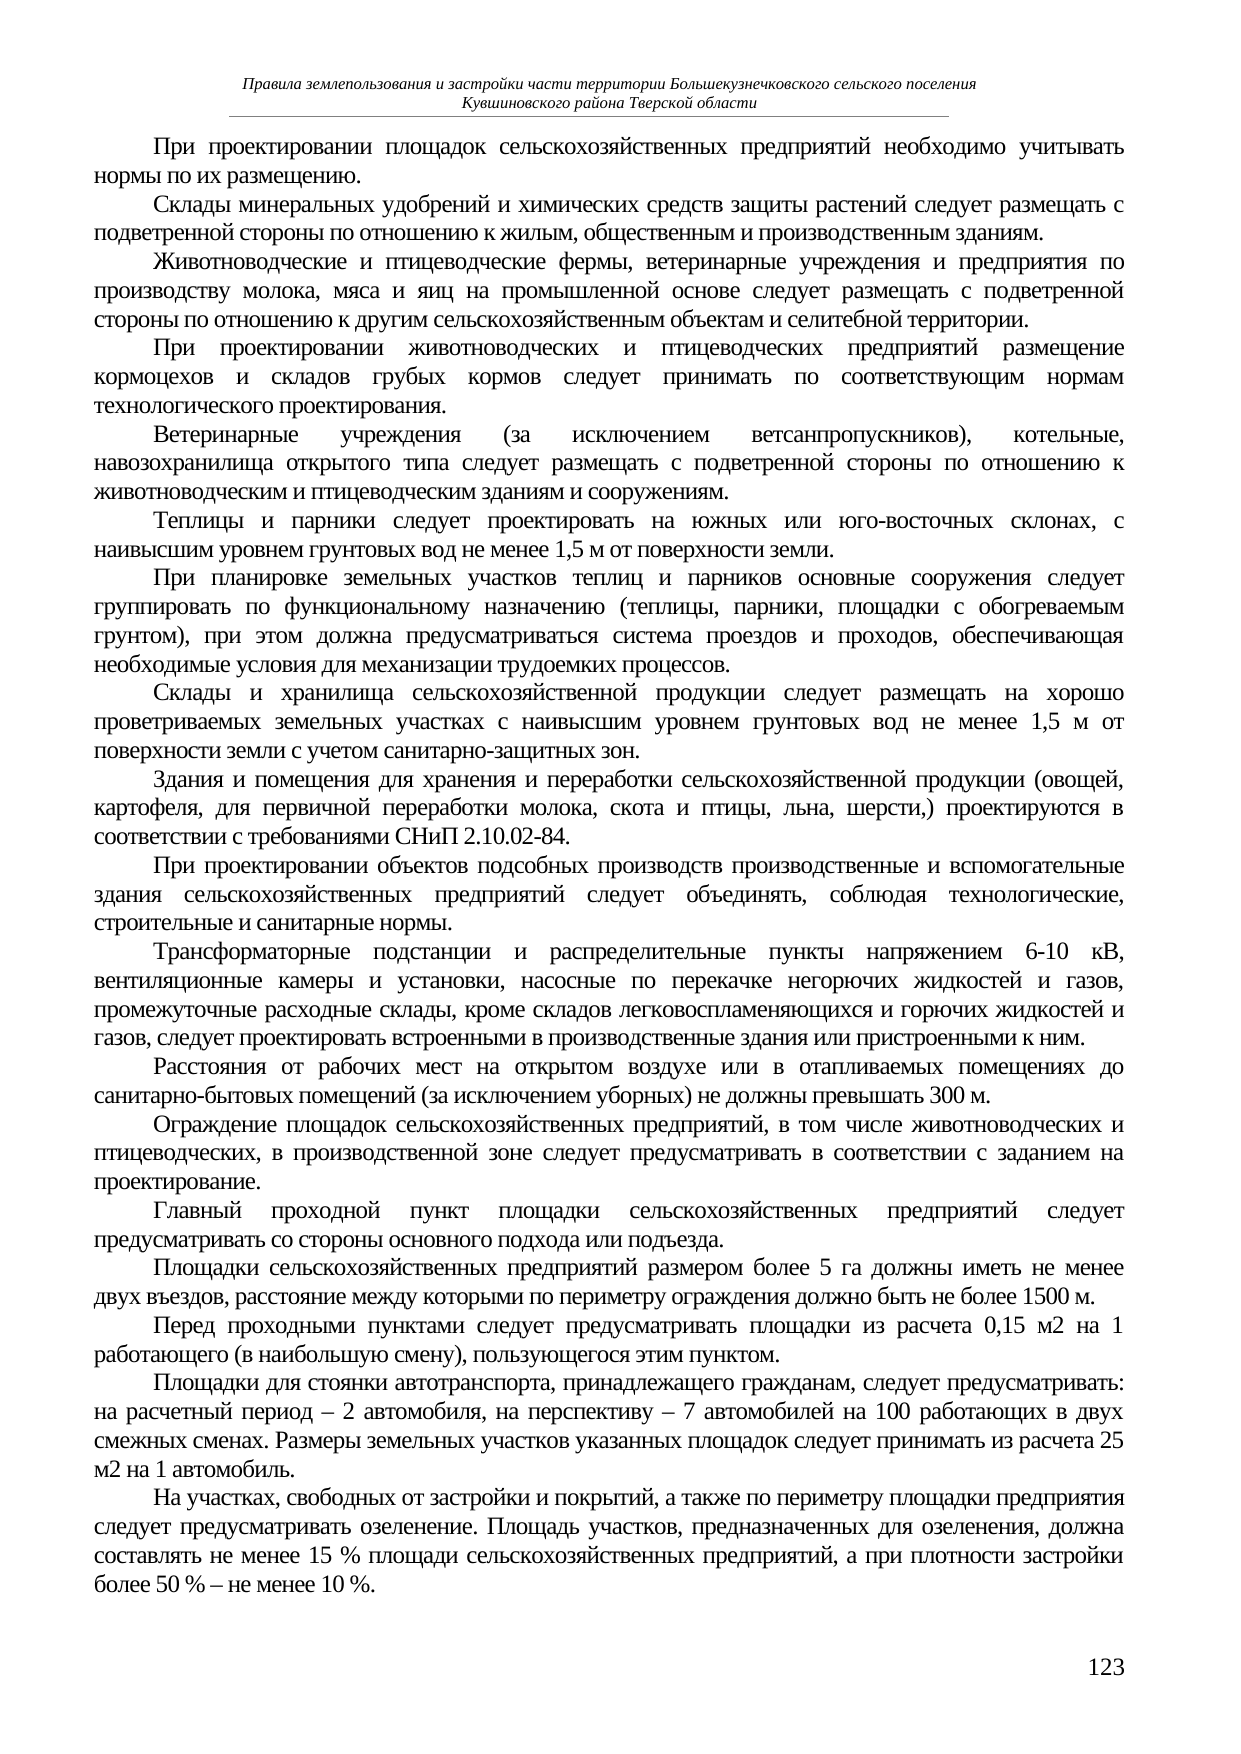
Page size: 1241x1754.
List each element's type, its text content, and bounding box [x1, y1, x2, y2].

text Животноводческие и птицеводческие фермы, ветеринарные учреждения и предприятия по производству молока, мяса и яиц на промышленной основе следует размещать с подветренной стороны по отношению к другим сельскохозяйственным объектам и селитебной территории. [94, 246, 1125, 332]
text При проектировании объектов подсобных производств производственные и вспомогательные здания сельскохозяйственных предприятий следует объединять, соблюдая технологические, строительные и санитарные нормы. [94, 850, 1125, 936]
text На участках, свободных от застройки и покрытий, а также по периметру площадки предприятия следует предусматривать озеленение. Площадь участков, предназначенных для озеленения, должна составлять не менее 15 % площади сельскохозяйственных предприятий, а при плотности застройки более 50 % – не менее 10 %. [94, 1482, 1125, 1597]
text Склады и хранилища сельскохозяйственной продукции следует размещать на хорошо проветриваемых земельных участках с наивысшим уровнем грунтовых вод не менее 1,5 м от поверхности земли с учетом санитарно-защитных зон. [94, 677, 1125, 764]
text Ограждение площадок сельскохозяйственных предприятий, в том числе животноводческих и птицеводческих, в производственной зоне следует предусматривать в соответствии с заданием на проектирование. [94, 1109, 1125, 1195]
text При проектировании площадок сельскохозяйственных предприятий необходимо учитывать нормы по их размещению. [94, 131, 1125, 189]
text Главный проходной пункт площадки сельскохозяйственных предприятий следует предусматривать со стороны основного подхода или подъезда. [94, 1195, 1125, 1252]
text Ветеринарные учреждения (за исключением ветсанпропускников), котельные, навозохранилища открытого типа следует размещать с подветренной стороны по отношению к животноводческим и птицеводческим зданиям и сооружениям. [94, 419, 1125, 505]
text Площадки для стоянки автотранспорта, принадлежащего гражданам, следует предусматривать: на расчетный период – 2 автомобиля, на перспективу – 7 автомобилей на 100 работающих в двух смежных сменах. Размеры земельных участков указанных площадок следует принимать из расчета 25 м2 на 1 автомобиль. [94, 1367, 1125, 1482]
text Здания и помещения для хранения и переработки сельскохозяйственной продукции (овощей, картофеля, для первичной переработки молока, скота и птицы, льна, шерсти,) проектируются в соответствии с требованиями СНиП 2.10.02-84. [94, 764, 1125, 850]
text Расстояния от рабочих мест на открытом воздухе или в отапливаемых помещениях до санитарно-бытовых помещений (за исключением уборных) не должны превышать 300 м. [94, 1051, 1125, 1109]
text При планировке земельных участков теплиц и парников основные сооружения следует группировать по функциональному назначению (теплицы, парники, площадки с обогреваемым грунтом), при этом должна предусматриваться система проездов и проходов, обеспечивающая необходимые условия для механизации трудоемких процессов. [94, 562, 1125, 677]
text Перед проходными пунктами следует предусматривать площадки из расчета 0,15 м2 на 1 работающего (в наибольшую смену), пользующегося этим пунктом. [94, 1310, 1125, 1367]
text Трансформаторные подстанции и распределительные пункты напряжением 6-10 кВ, вентиляционные камеры и установки, насосные по перекачке негорючих жидкостей и газов, промежуточные расходные склады, кроме складов легковоспламеняющихся и горючих жидкостей и газов, следует проектировать встроенными в производственные здания или пристроенными к ним. [94, 936, 1125, 1051]
text Теплицы и парники следует проектировать на южных или юго-восточных склонах, с наивысшим уровнем грунтовых вод не менее 1,5 м от поверхности земли. [94, 505, 1125, 562]
text При проектировании животноводческих и птицеводческих предприятий размещение кормоцехов и складов грубых кормов следует принимать по соответствующим нормам технологического проектирования. [94, 332, 1125, 419]
text Склады минеральных удобрений и химических средств защиты растений следует размещать с подветренной стороны по отношению к жилым, общественным и производственным зданиям. [94, 189, 1125, 246]
text Площадки сельскохозяйственных предприятий размером более 5 га должны иметь не менее двух въездов, расстояние между которыми по периметру ограждения должно быть не более 1500 м. [94, 1252, 1125, 1310]
